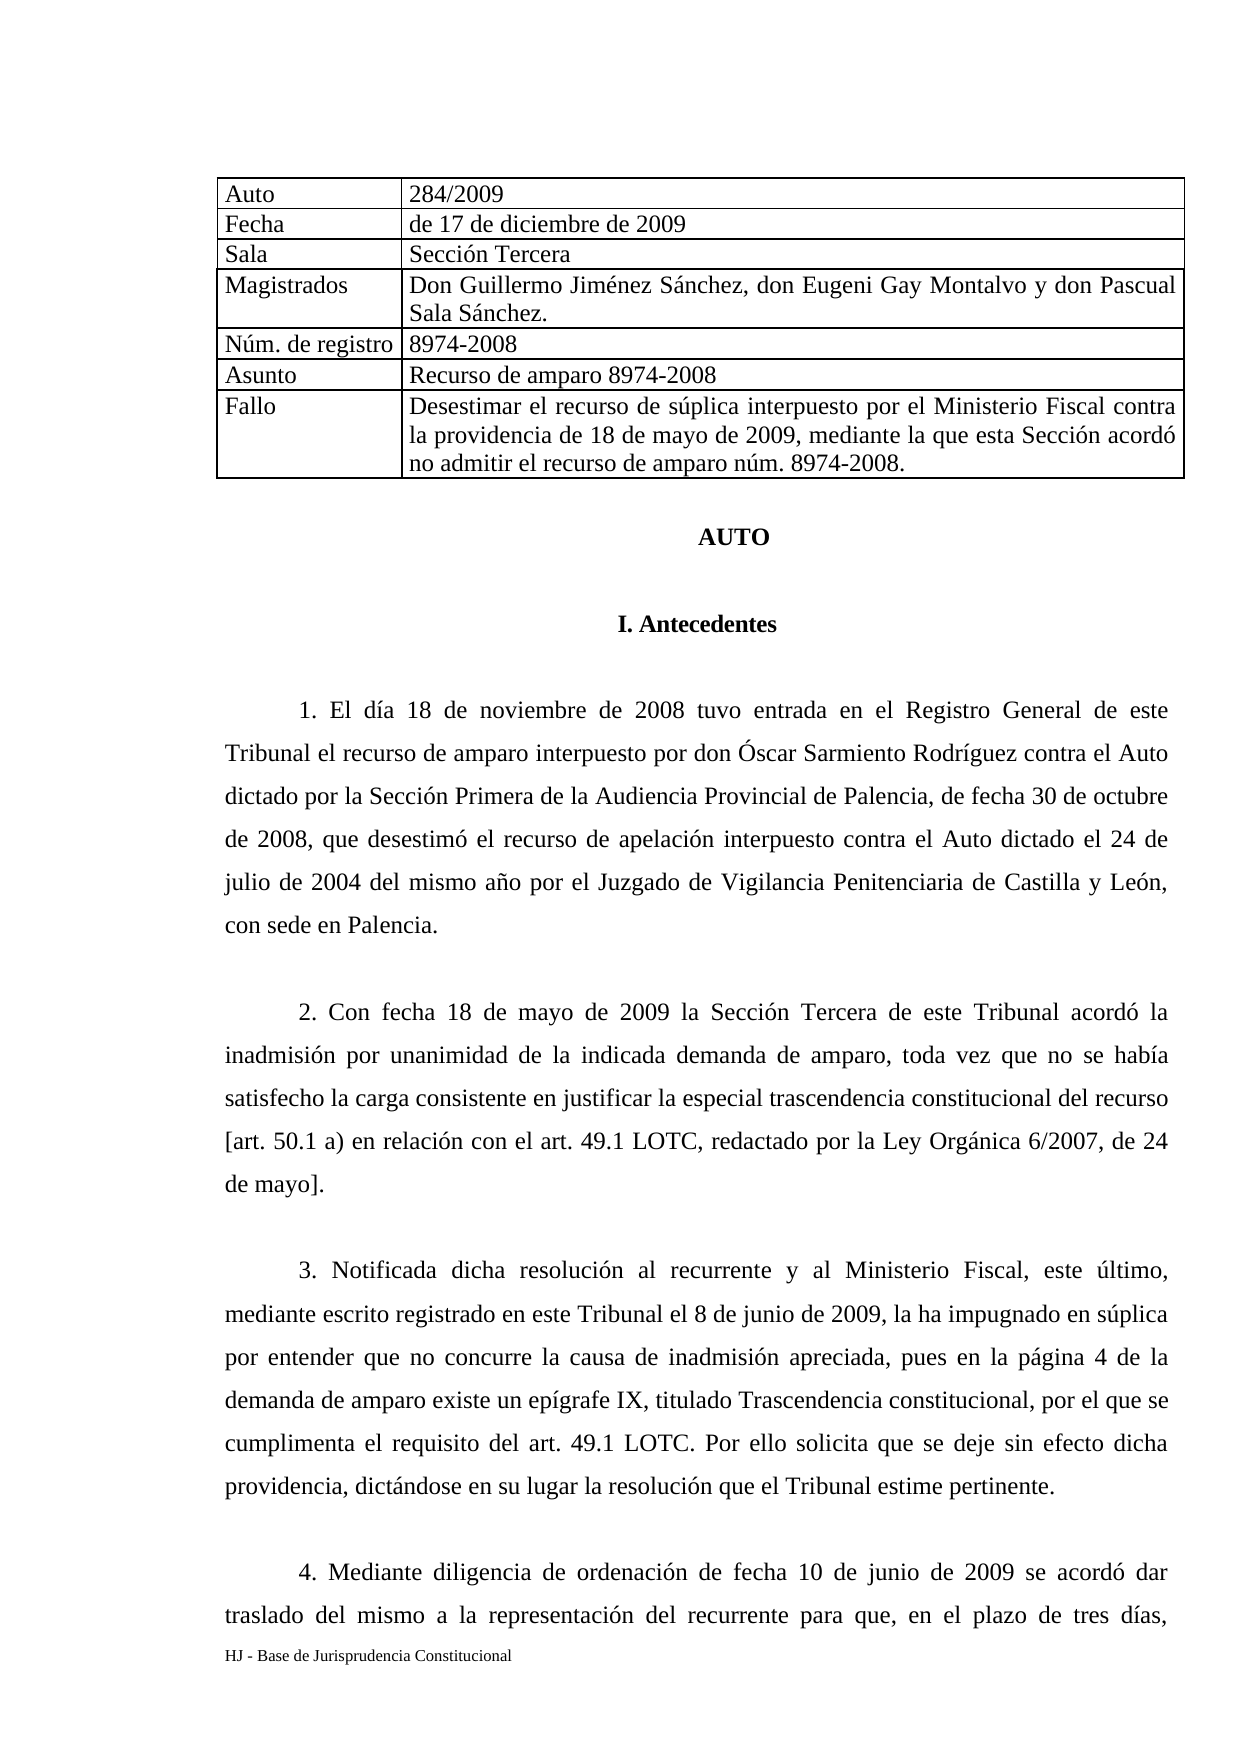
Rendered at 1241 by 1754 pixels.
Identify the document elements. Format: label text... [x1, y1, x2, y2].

text I. Antecedentes [224, 609, 1169, 637]
table_cell Fallo [218, 391, 401, 477]
table_cell Asunto [218, 360, 401, 389]
table_cell Desestimar el recurso de súplica interpuesto por el Ministerio Fiscal contra la providencia de 18 de mayo de 2009, mediante la que esta Sección acordó no admitir el recurso de amparo núm. 8974-2008. [403, 391, 1183, 477]
text 3. Notificada dicha resolución al recurrente y al Ministerio Fiscal, este último, mediante escrito registrado en este Tribunal el 8 de junio de 2009, la ha impugnado en súplica por entender que no concurre la causa de inadmisión apreciada, pues en la página 4 de la demanda de amparo existe un epígrafe IX, titulado Trascendencia constitucional, por el que se cumplimenta el requisito del art. 49.1 LOTC. Por ello solicita que se deje sin efecto dicha providencia, dictándose en su lugar la resolución que el Tribunal estime pertinente. [224, 1256, 1169, 1500]
text AUTO [224, 522, 1169, 551]
table_cell Magistrados [218, 270, 401, 327]
table_cell Sala [218, 240, 401, 268]
table_header 284/2009 [402, 179, 1184, 207]
table_cell Don Guillermo Jiménez Sánchez, don Eugeni Gay Montalvo y don Pascual Sala Sánchez. [403, 270, 1183, 327]
text 2. Con fecha 18 de mayo de 2009 la Sección Tercera de este Tribunal acordó la inadmisión por unanimidad de la indicada demanda de amparo, toda vez que no se había satisfecho la carga consistente en justificar la especial trascendencia constitucional del recurso [art. 50.1 a) en relación con el art. 49.1 LOTC, redactado por la Ley Orgánica 6/2007, de 24 de mayo]. [224, 997, 1169, 1198]
table_cell Fecha [218, 209, 401, 238]
table_header Auto [218, 179, 401, 207]
table_cell Núm. de registro [218, 329, 401, 358]
table_cell 8974-2008 [403, 329, 1183, 358]
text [224, 1557, 1169, 1629]
table_cell Recurso de amparo 8974-2008 [403, 360, 1183, 389]
text 1. El día 18 de noviembre de 2008 tuvo entrada en el Registro General de este Tribunal el recurso de amparo interpuesto por don Óscar Sarmiento Rodríguez contra el Auto dictado por la Sección Primera de la Audiencia Provincial de Palencia, de fecha 30 de octubre de 2008, que desestimó el recurso de apelación interpuesto contra el Auto dictado el 24 de julio de 2004 del mismo año por el Juzgado de Vigilancia Penitenciaria de Castilla y León, con sede en Palencia. [224, 695, 1169, 939]
table_cell Sección Tercera [402, 240, 1184, 268]
table_cell de 17 de diciembre de 2009 [402, 209, 1184, 238]
